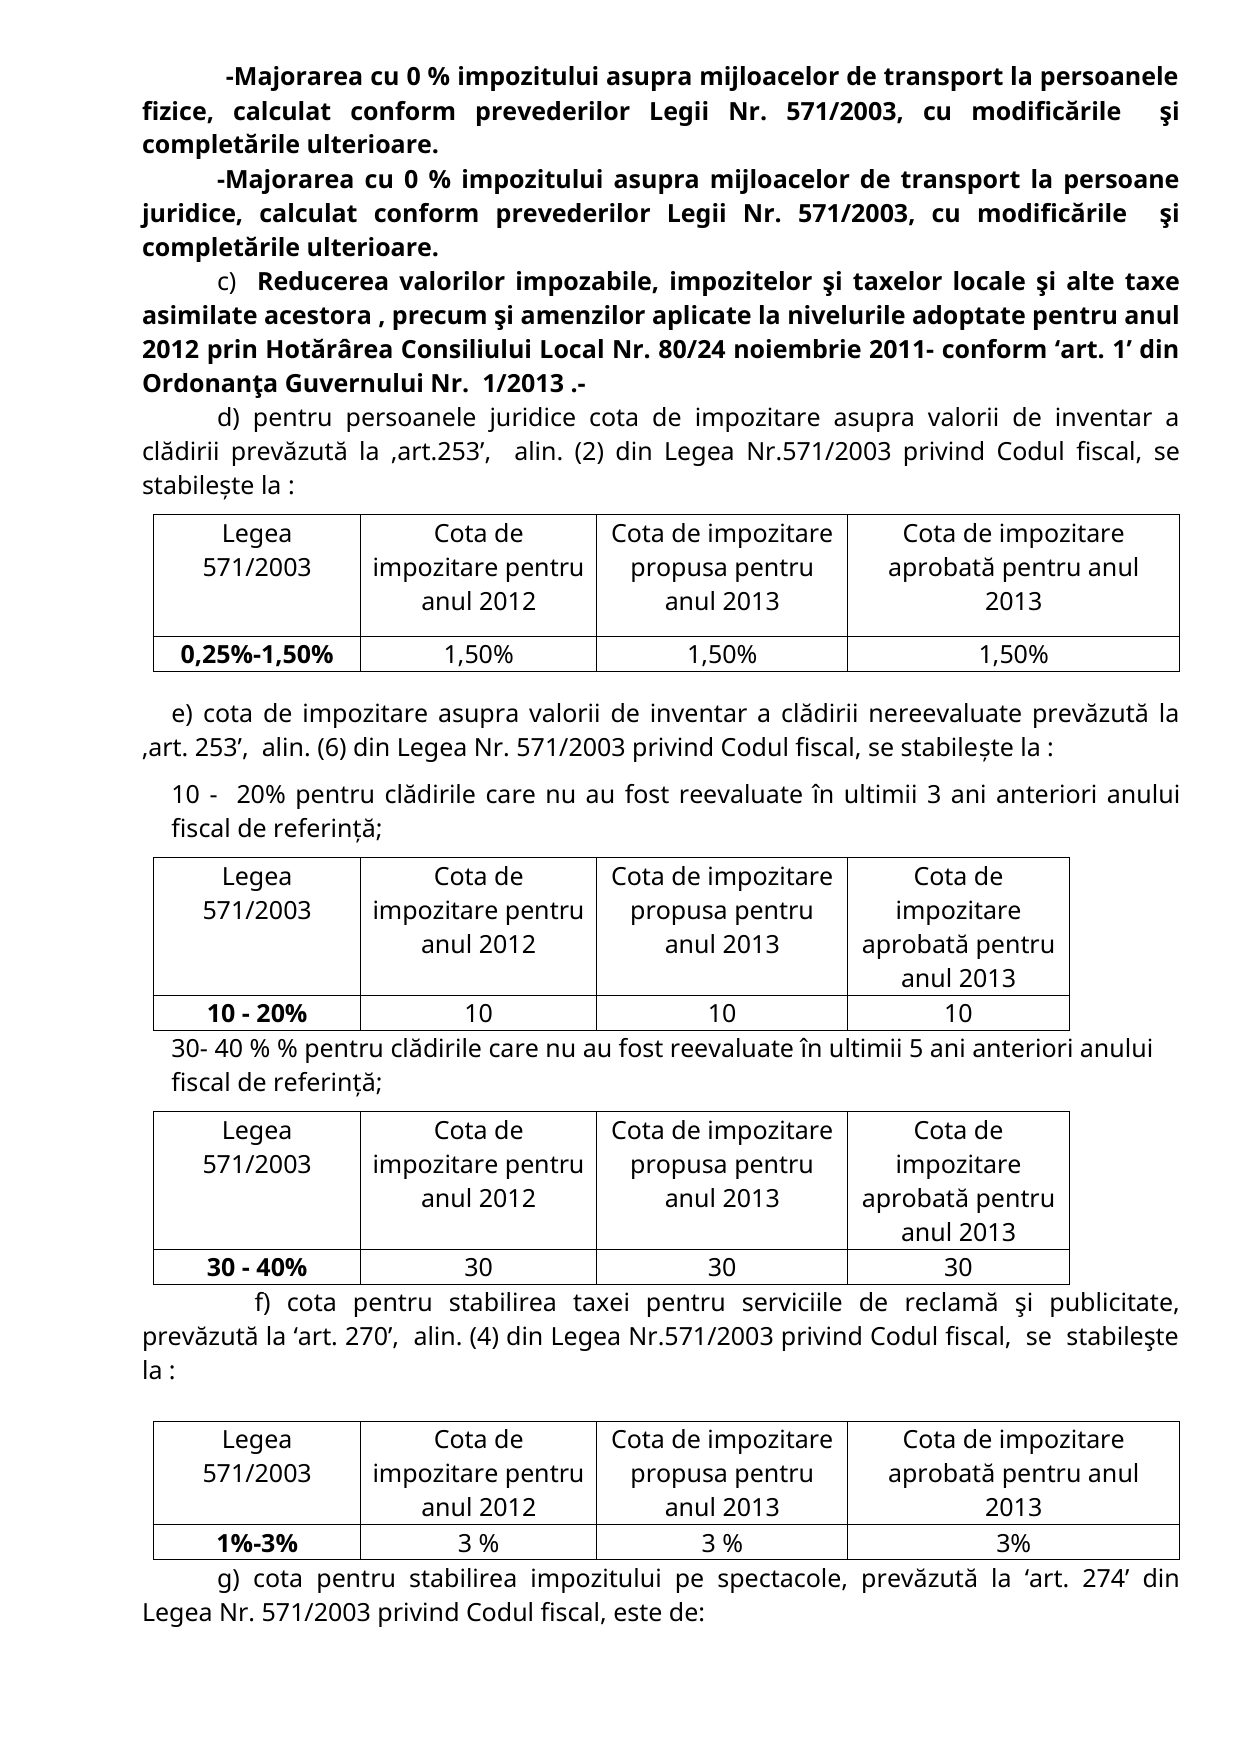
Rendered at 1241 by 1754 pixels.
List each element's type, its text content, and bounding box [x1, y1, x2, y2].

table_cell 3 % [361, 1525, 596, 1559]
text d) pentru persoanele juridice cota de impozitare asupra valorii de inventar a clădirii prevăzută la ‚art.253’, alin. (2) din Legea Nr.571/2003 privind Codul fiscal, se stabileşte la : [142, 400, 1181, 502]
table_header Cota de impozitare aprobată pentru anul 2013 [848, 1112, 1069, 1248]
table_cell 1,50% [597, 637, 847, 671]
text 30- 40 % % pentru clădirile care nu au fost reevaluate în ultimii 5 ani anteriori anului fiscal de referinţă; [171, 1031, 1181, 1099]
table_cell 10 [848, 996, 1069, 1029]
table_header Legea 571/2003 [154, 515, 360, 636]
table_cell 30 - 40% [154, 1250, 360, 1284]
text 10 - 20% pentru clădirile care nu au fost reevaluate în ultimii 3 ani anteriori anului fiscal de referinţă; [171, 777, 1181, 845]
table_header Legea 571/2003 [154, 1112, 360, 1248]
table_cell 10 [597, 996, 847, 1029]
table_header Cota de impozitare propusa pentru anul 2013 [597, 1422, 847, 1524]
text -Majorarea cu 0 % impozitului asupra mijloacelor de transport la persoanele fizice, calculat conform prevederilor Legii Nr. 571/2003, cu modificările şi completările ulterioare. [142, 59, 1181, 161]
table_header Cota de impozitare propusa pentru anul 2013 [597, 515, 847, 636]
table_cell 10 [361, 996, 596, 1029]
table_header Legea 571/2003 [154, 1422, 360, 1524]
table_header Cota de impozitare pentru anul 2012 [361, 515, 596, 636]
table_cell 3 % [597, 1525, 847, 1559]
table_header Cota de impozitare pentru anul 2012 [361, 858, 596, 994]
text c) Reducerea valorilor impozabile, impozitelor şi taxelor locale şi alte taxe asimilate acestora , precum şi amenzilor aplicate la nivelurile adoptate pentru anul 2012 prin Hotărârea Consiliului Local Nr. 80/24 noiembrie 2011- conform ‘art. 1’ din Ordonanţa Guvernului Nr. 1/2013 .- [142, 263, 1181, 400]
table_header Legea 571/2003 [154, 858, 360, 994]
text e) cota de impozitare asupra valorii de inventar a clădirii nereevaluate prevăzută la ‚art. 253’, alin. (6) din Legea Nr. 571/2003 privind Codul fiscal, se stabileşte la : [142, 696, 1181, 764]
table_cell 1%-3% [154, 1525, 360, 1559]
table_cell 30 [848, 1250, 1069, 1284]
table_cell 1,50% [361, 637, 596, 671]
table_cell 30 [597, 1250, 847, 1284]
text f) cota pentru stabilirea taxei pentru serviciile de reclamă şi publicitate, prevăzută la ‘art. 270’, alin. (4) din Legea Nr.571/2003 privind Codul fiscal, se stabileşte la : [142, 1285, 1181, 1387]
table_header Cota de impozitare propusa pentru anul 2013 [597, 858, 847, 994]
table_header Cota de impozitare aprobată pentru anul 2013 [848, 1422, 1179, 1524]
table_cell 3% [848, 1525, 1179, 1559]
table_header Cota de impozitare pentru anul 2012 [361, 1422, 596, 1524]
table_cell 0,25%-1,50% [154, 637, 360, 671]
table_cell 1,50% [848, 637, 1179, 671]
table_header Cota de impozitare aprobată pentru anul 2013 [848, 858, 1069, 994]
table_header Cota de impozitare pentru anul 2012 [361, 1112, 596, 1248]
text -Majorarea cu 0 % impozitului asupra mijloacelor de transport la persoane juridice, calculat conform prevederilor Legii Nr. 571/2003, cu modificările şi completările ulterioare. [142, 161, 1181, 263]
table_header Cota de impozitare aprobată pentru anul 2013 [848, 515, 1179, 636]
table_header Cota de impozitare propusa pentru anul 2013 [597, 1112, 847, 1248]
table_cell 30 [361, 1250, 596, 1284]
table_cell 10 - 20% [154, 996, 360, 1029]
text g) cota pentru stabilirea impozitului pe spectacole, prevăzută la ‘art. 274’ din Legea Nr. 571/2003 privind Codul fiscal, este de: [142, 1560, 1181, 1628]
